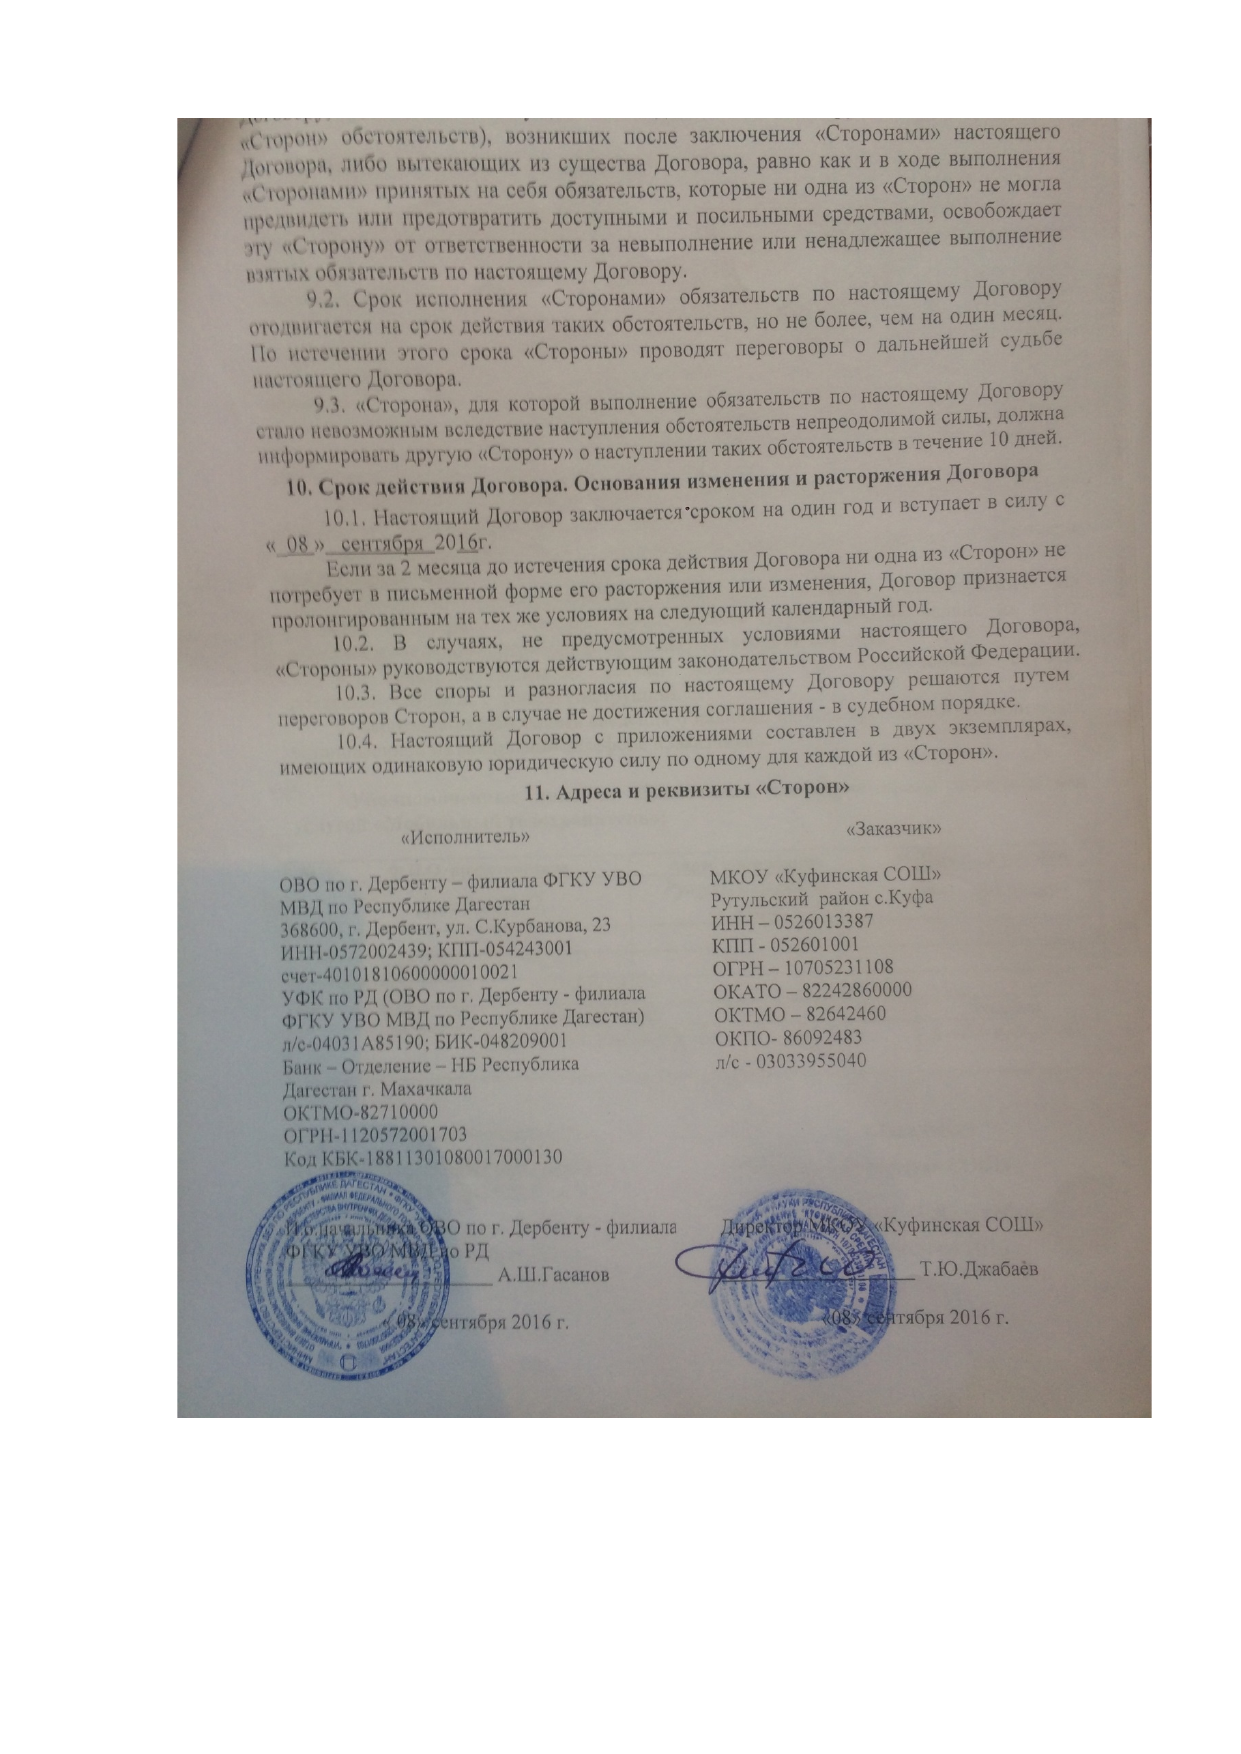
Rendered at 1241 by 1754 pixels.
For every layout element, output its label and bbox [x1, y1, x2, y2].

picture [177, 118, 1152, 1418]
